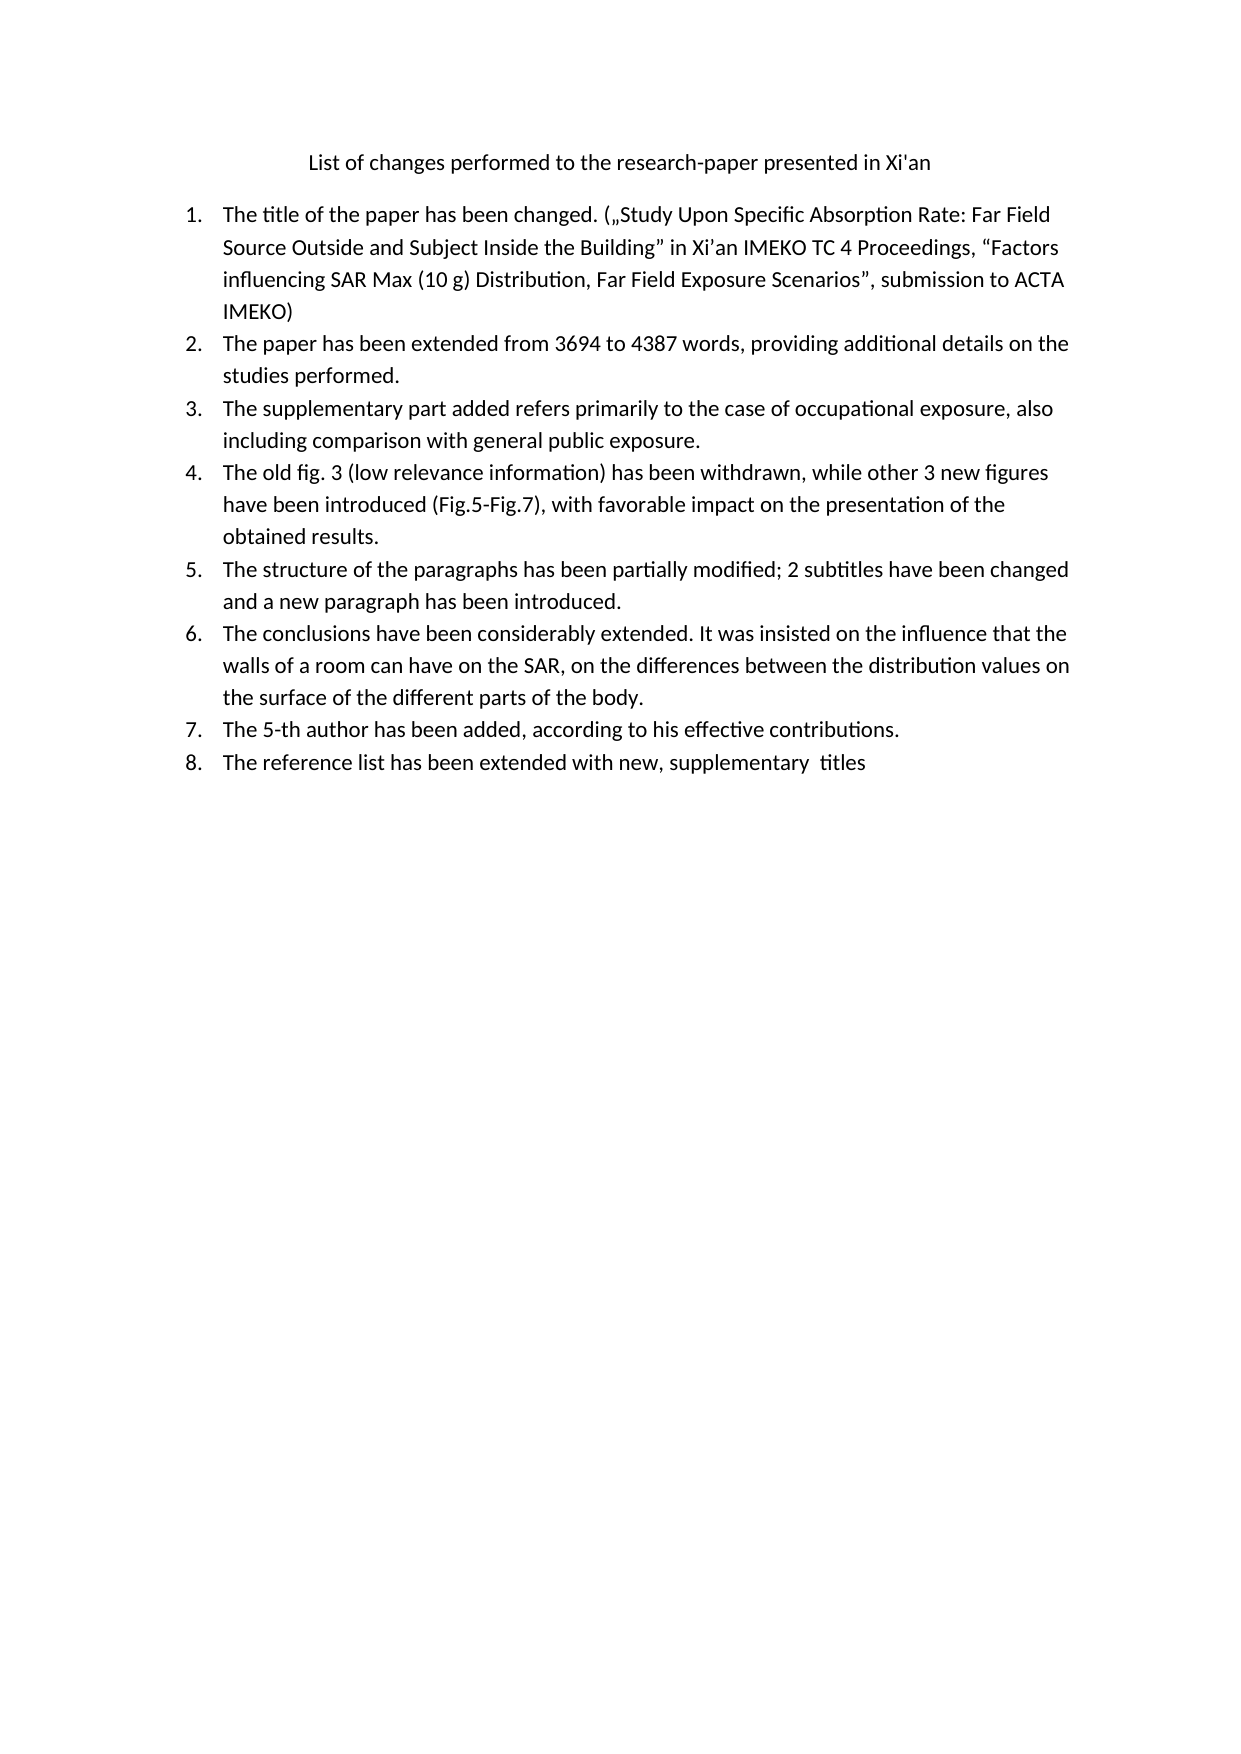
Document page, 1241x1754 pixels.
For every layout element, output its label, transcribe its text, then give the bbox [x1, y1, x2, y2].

text List of changes performed to the research-paper presented in Xi'an [148, 148, 1093, 176]
list The supplementary part added refers primarily to the case of occupational exposure, also including comparison with general public exposure. [185, 394, 1093, 454]
list The old fig. 3 (low relevance information) has been withdrawn, while other 3 new figures have been introduced (Fig.5-Fig.7), with favorable impact on the presentation of the obtained results. [185, 458, 1093, 551]
list The structure of the paragraphs has been partially modified; 2 subtitles have been changed and a new paragraph has been introduced. [185, 555, 1093, 615]
list The reference list has been extended with new, supplementary titles [185, 748, 1093, 776]
list The 5-th author has been added, according to his effective contributions. [185, 716, 1093, 744]
list The paper has been extended from 3694 to 4387 words, providing additional details on the studies performed. [185, 329, 1093, 389]
list The title of the paper has been changed. („Study Upon Specific Absorption Rate: Far Field Source Outside and Subject Inside the Building” in Xi’an IMEKO TC 4 Proceedings, “Factors influencing SAR Max (10 g) Distribution, Far Field Exposure Scenarios”, submission to ACTA IMEKO) [185, 201, 1093, 325]
list The conclusions have been considerably extended. It was insisted on the influence that the walls of a room can have on the SAR, on the differences between the distribution values on the surface of the different parts of the body. [185, 619, 1093, 711]
